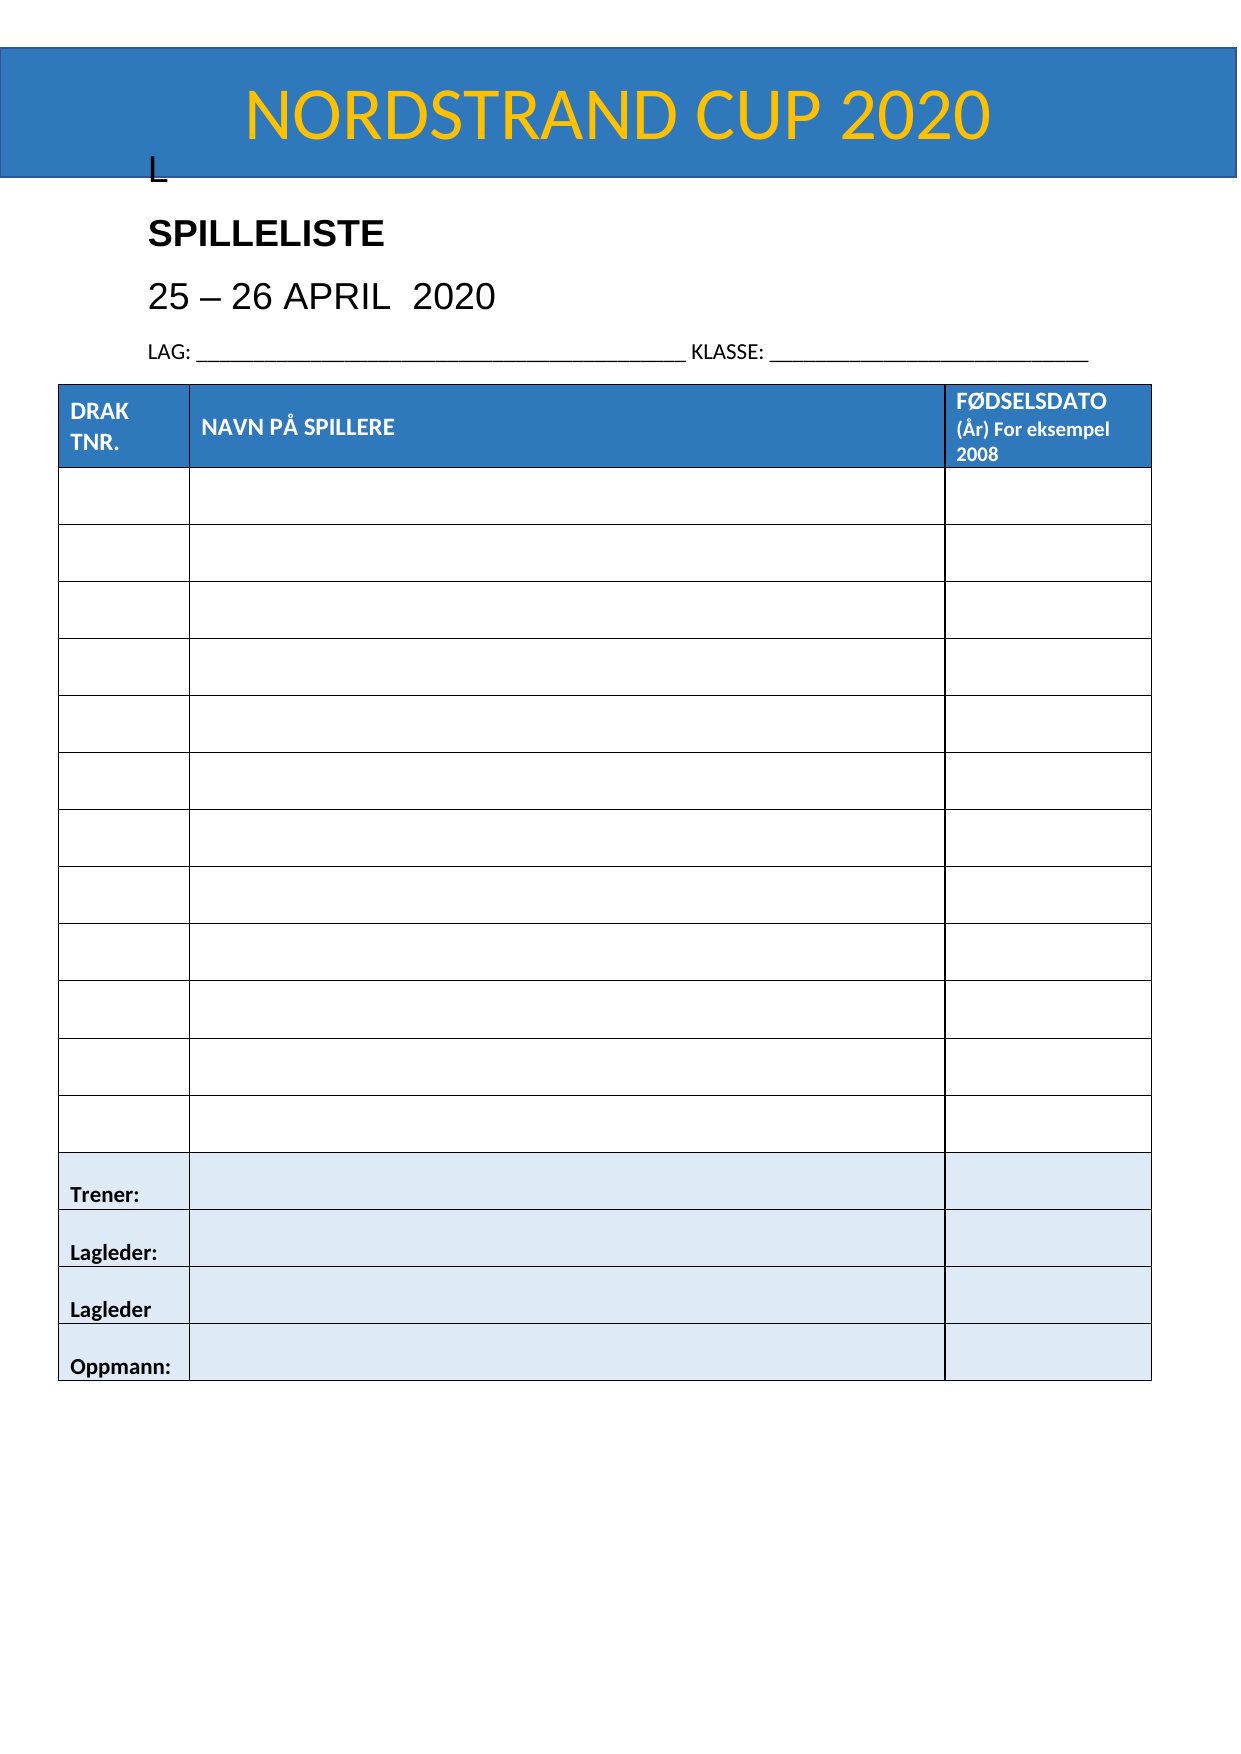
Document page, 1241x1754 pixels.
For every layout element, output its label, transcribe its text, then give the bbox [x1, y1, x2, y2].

table_cell [59, 810, 189, 866]
table_cell [946, 1267, 1151, 1323]
table_cell [946, 1039, 1151, 1094]
table_cell [946, 753, 1151, 809]
table_cell [59, 639, 189, 695]
table_cell [946, 1210, 1151, 1266]
table_cell [946, 924, 1151, 980]
table_cell [59, 696, 189, 752]
table_cell [190, 981, 944, 1037]
table_header DRAKTNR. [59, 385, 189, 467]
table_cell [946, 639, 1151, 695]
table_cell [946, 981, 1151, 1037]
table_cell [946, 1324, 1151, 1380]
table_cell Trener: [59, 1153, 189, 1209]
text SPILLELISTE [148, 211, 1093, 254]
table_cell [190, 810, 944, 866]
table_cell [946, 696, 1151, 752]
table_cell [59, 924, 189, 980]
table_cell [946, 1153, 1151, 1209]
text L [148, 148, 1093, 191]
table_cell [59, 1039, 189, 1094]
table_cell [946, 525, 1151, 581]
table_cell [190, 1210, 944, 1266]
table_cell [946, 582, 1151, 638]
text LAG: ___________________________________________ KLASSE: ____________________________ [148, 337, 1093, 365]
table_cell [59, 582, 189, 638]
table_cell Lagleder: [59, 1210, 189, 1266]
table_cell [190, 867, 944, 923]
table_cell [946, 867, 1151, 923]
table_cell [190, 924, 944, 980]
table_cell [946, 468, 1151, 524]
table_cell [190, 582, 944, 638]
table_cell [59, 525, 189, 581]
text 25 – 26 APRIL 2020 [148, 274, 1093, 317]
table_cell [59, 1096, 189, 1152]
table_cell [59, 468, 189, 524]
table_header NAVN PÅ SPILLERE [190, 385, 944, 467]
table_cell [190, 1153, 944, 1209]
table_cell [946, 1096, 1151, 1152]
table_cell [190, 1096, 944, 1152]
table_cell [59, 753, 189, 809]
table_cell [59, 867, 189, 923]
table_cell [190, 1267, 944, 1323]
table_cell [190, 696, 944, 752]
table_header FØDSELSDATO (År) For eksempel 2008 [946, 385, 1151, 467]
table_cell [59, 981, 189, 1037]
table_cell [190, 468, 944, 524]
table_cell Lagleder [59, 1267, 189, 1323]
table_cell Oppmann: [59, 1324, 189, 1380]
table_cell [190, 1039, 944, 1094]
table_cell [190, 525, 944, 581]
table_cell [190, 639, 944, 695]
table_cell [190, 753, 944, 809]
table_cell [190, 1324, 944, 1380]
table_cell [946, 810, 1151, 866]
